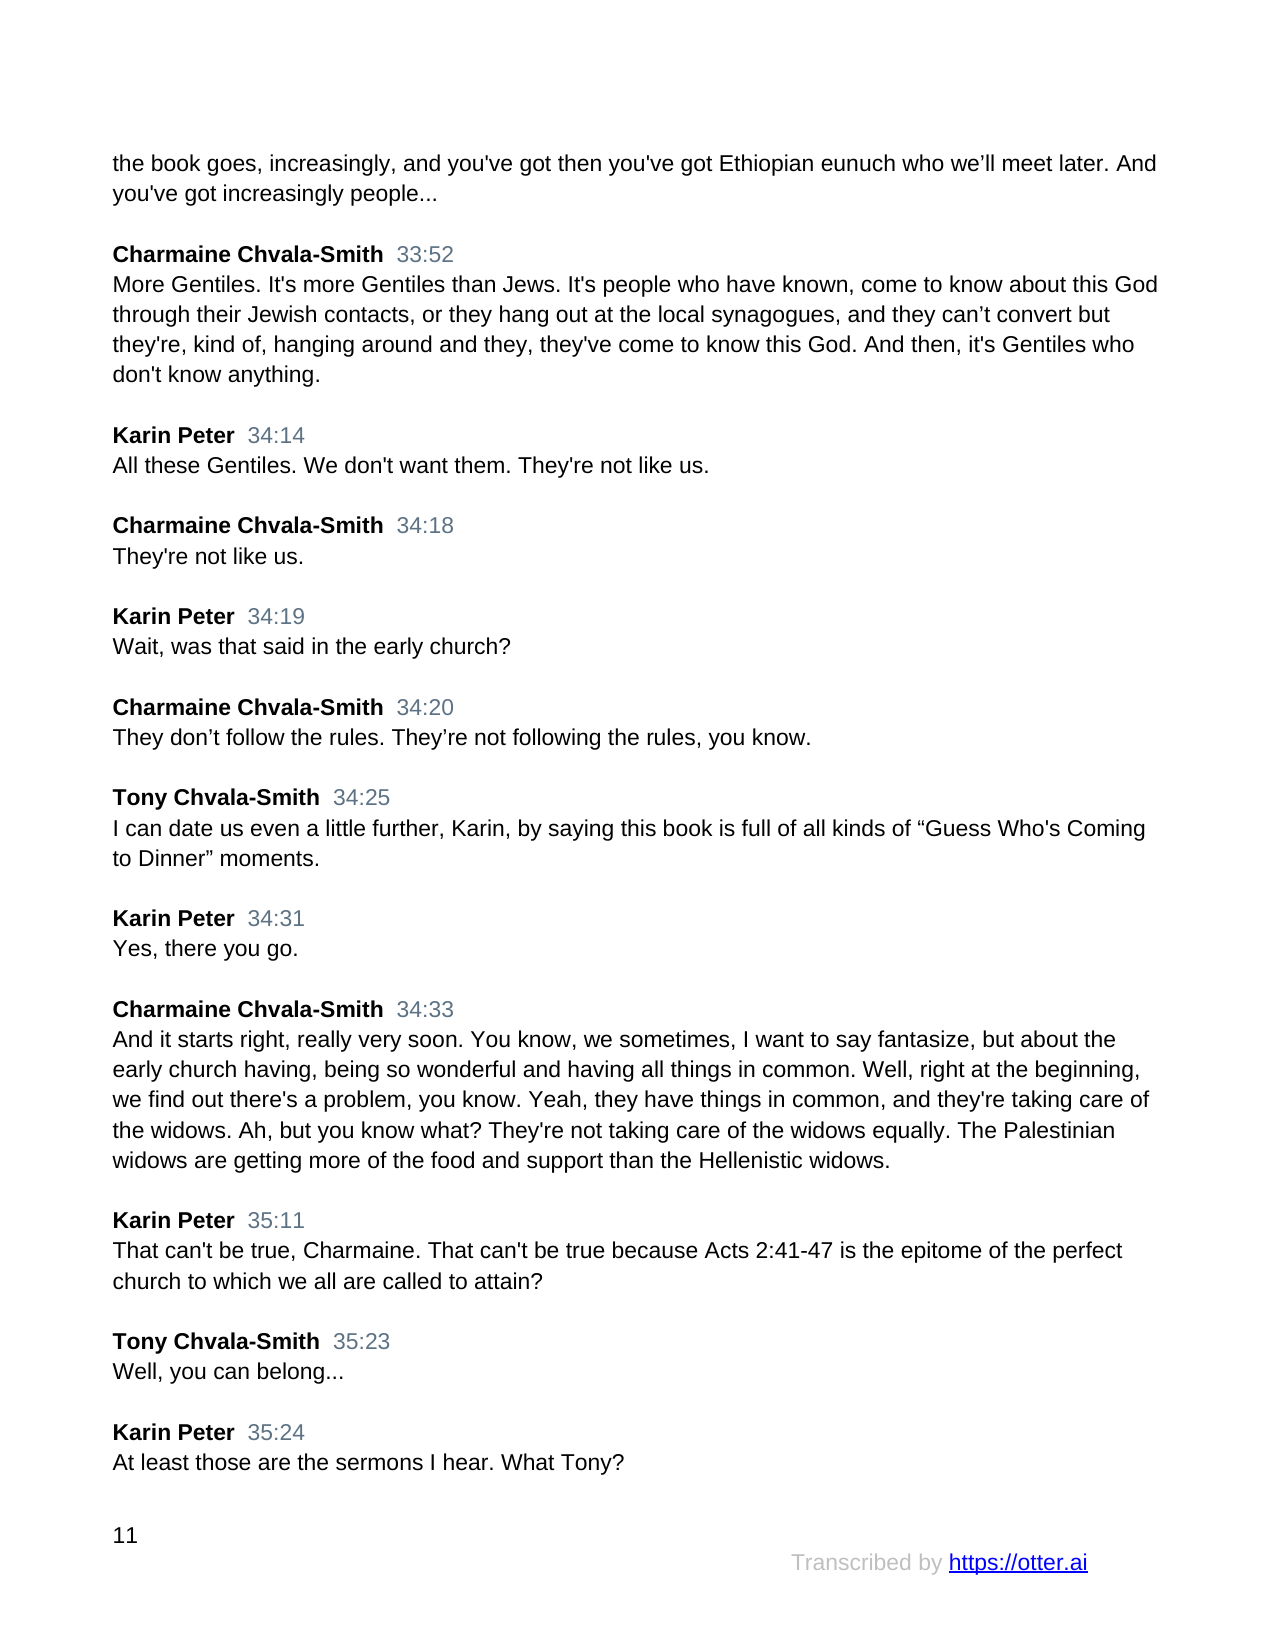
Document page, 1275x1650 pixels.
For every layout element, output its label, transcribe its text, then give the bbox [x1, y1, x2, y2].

text That can't be true, Charmaine. That can't be true because Acts 2:41-47 is the epitome of the perfect church to which we all are called to attain? [112, 1237, 1162, 1294]
text Karin Peter 34:14 [112, 422, 1162, 448]
text Karin Peter 34:19 [112, 603, 1162, 629]
text Tony Chvala-Smith 34:25 [112, 784, 1162, 811]
text All these Gentiles. We don't want them. They're not like us. [112, 452, 1162, 478]
text And it starts right, really very soon. You know, we sometimes, I want to say fantasize, but about the early church having, being so wonderful and having all things in common. Well, right at the beginning, we find out there's a problem, you know. Yeah, they have things in common, and they're taking care of the widows. Ah, but you know what? They're not taking care of the widows equally. The Palestinian widows are getting more of the food and support than the Hellenistic widows. [112, 1026, 1162, 1173]
text At least those are the sermons I hear. What Tony? [112, 1449, 1162, 1475]
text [112, 150, 1162, 207]
text More Gentiles. It's more Gentiles than Jews. It's people who have known, come to know about this God through their Jewish contacts, or they hang out at the local synagogues, and they can’t convert but they're, kind of, hanging around and they, they've come to know this God. And then, it's Gentiles who don't know anything. [112, 271, 1162, 388]
text Charmaine Chvala-Smith 33:52 [112, 241, 1162, 267]
text Yes, there you go. [112, 935, 1162, 962]
text Charmaine Chvala-Smith 34:33 [112, 996, 1162, 1022]
text Karin Peter 35:11 [112, 1207, 1162, 1234]
text Well, you can belong... [112, 1358, 1162, 1385]
text Wait, was that said in the early church? [112, 633, 1162, 660]
text Karin Peter 35:24 [112, 1419, 1162, 1445]
text They don’t follow the rules. They’re not following the rules, you know. [112, 724, 1162, 750]
text They're not like us. [112, 543, 1162, 569]
text Karin Peter 34:31 [112, 905, 1162, 932]
text Charmaine Chvala-Smith 34:18 [112, 512, 1162, 539]
text I can date us even a little further, Karin, by saying this book is full of all kinds of “Guess Who's Coming to Dinner” moments. [112, 814, 1162, 871]
text Tony Chvala-Smith 35:23 [112, 1328, 1162, 1354]
text Charmaine Chvala-Smith 34:20 [112, 694, 1162, 720]
